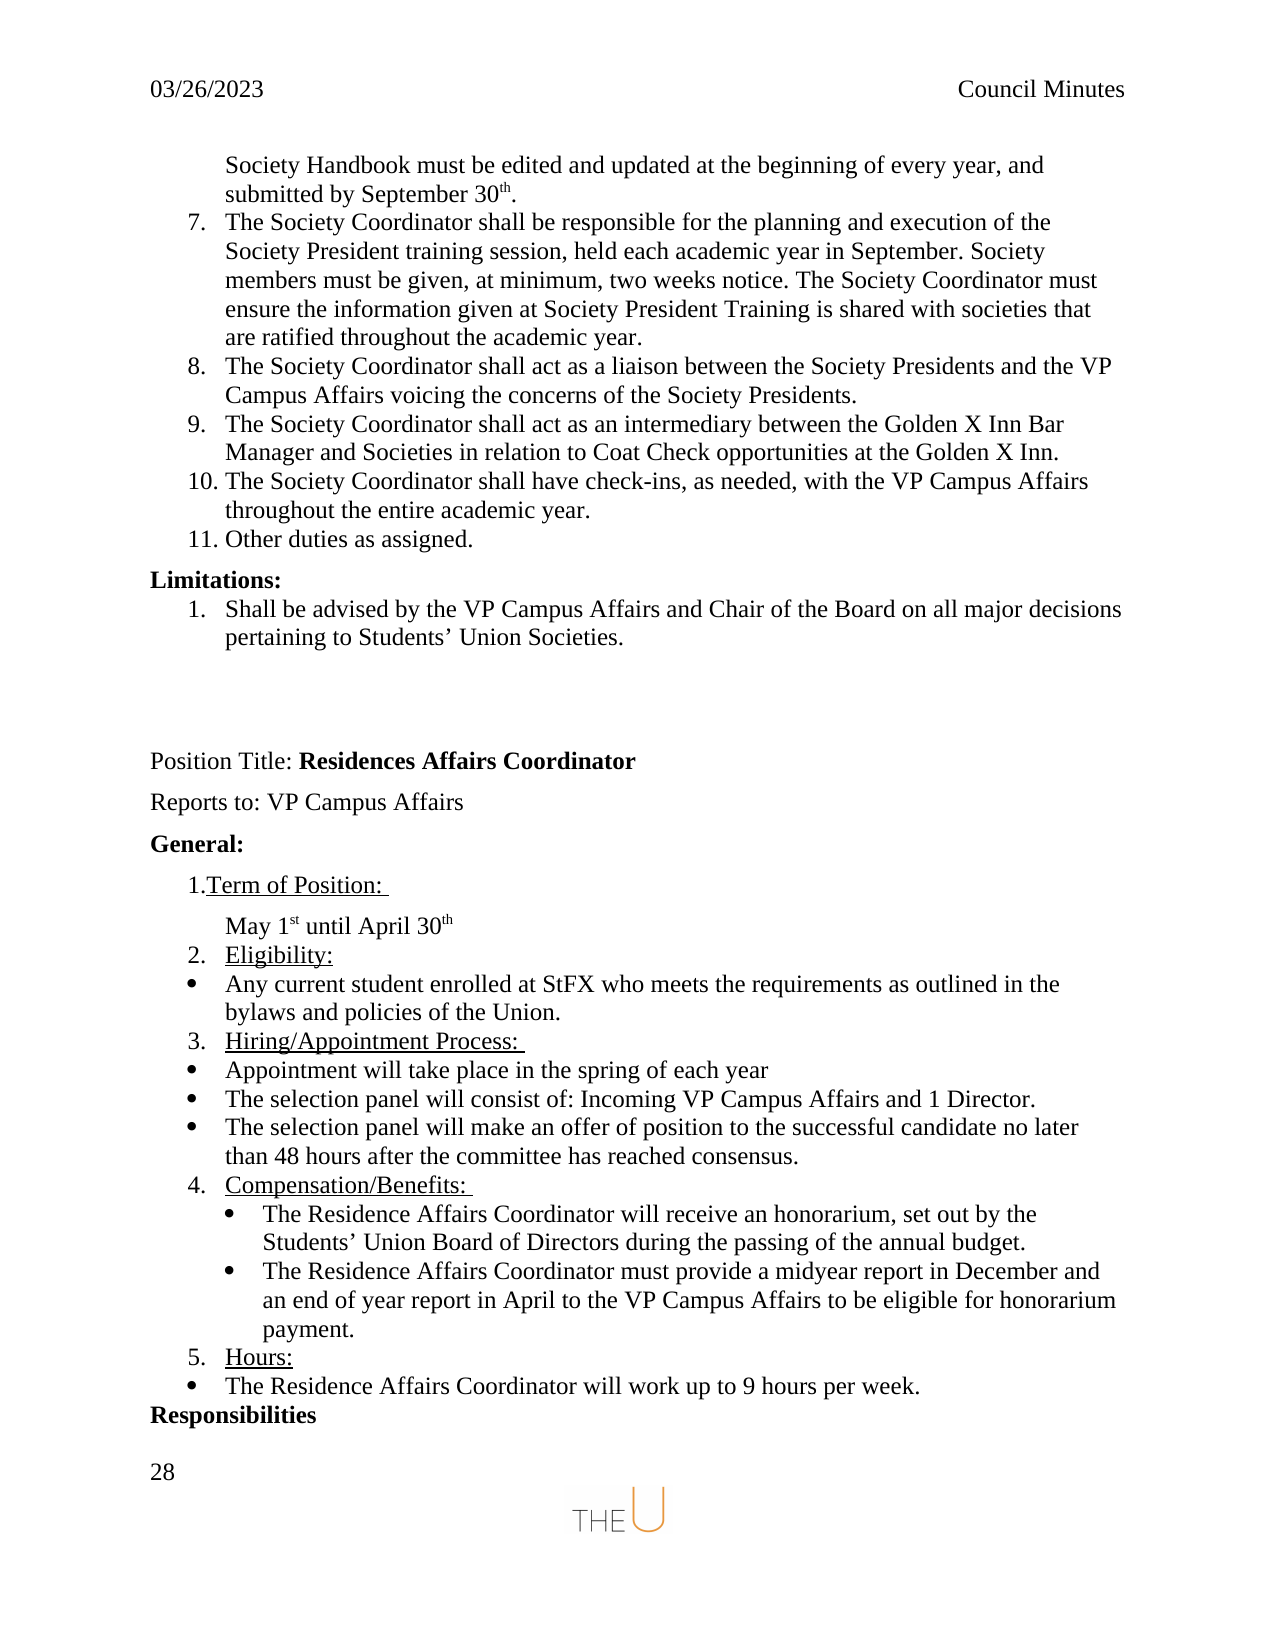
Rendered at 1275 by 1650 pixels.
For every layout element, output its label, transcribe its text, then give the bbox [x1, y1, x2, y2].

text Limitations: [150, 565, 1125, 594]
list Other duties as assigned. [187, 524, 1125, 552]
list Eligibility: [187, 940, 1125, 969]
text Position Title: Residences Affairs Coordinator [150, 746, 1125, 775]
list The selection panel will consist of: Incoming VP Campus Affairs and 1 Director. [187, 1084, 1125, 1112]
text Reports to: VP Campus Affairs [150, 787, 1125, 816]
list Any current student enrolled at StFX who meets the requirements as outlined in the bylaws and policies of the Union. [187, 969, 1125, 1026]
list The Residence Affairs Coordinator will receive an honorarium, set out by the Students’ Union Board of Directors during the passing of the annual budget. [225, 1199, 1125, 1256]
picture [564, 1485, 674, 1534]
list The selection panel will make an offer of position to the successful candidate no later than 48 hours after the committee has reached consensus. [187, 1112, 1125, 1170]
list Shall be advised by the VP Campus Affairs and Chair of the Board on all major decisions pertaining to Students’ Union Societies. [187, 594, 1125, 651]
text Responsibilities [150, 1400, 1125, 1429]
text 1.Term of Position: [187, 870, 1125, 899]
list Hiring/Appointment Process: [187, 1026, 1125, 1055]
list The Society Coordinator shall have check-ins, as needed, with the VP Campus Affairs throughout the entire academic year. [187, 466, 1125, 524]
list Compensation/Benefits: [187, 1170, 1125, 1199]
list The Society Coordinator shall be responsible for the planning and execution of the Society President training session, held each academic year in September. Society members must be given, at minimum, two weeks notice. The Society Coordinator must ensure the information given at Society President Training is shared with societies that are ratified throughout the academic year. [187, 207, 1125, 351]
list May 1st until April 30th [225, 911, 1125, 940]
list The Residence Affairs Coordinator must provide a midyear report in December and an end of year report in April to the VP Campus Affairs to be eligible for honorarium payment. [225, 1256, 1125, 1342]
list The Society Coordinator shall act as a liaison between the Society Presidents and the VP Campus Affairs voicing the concerns of the Society Presidents. [187, 351, 1125, 409]
list Appointment will take place in the spring of each year [187, 1055, 1125, 1084]
list Hours: [187, 1342, 1125, 1371]
list The Residence Affairs Coordinator will work up to 9 hours per week. [187, 1371, 1125, 1400]
list The Society Coordinator shall act as an intermediary between the Golden X Inn Bar Manager and Societies in relation to Coat Check opportunities at the Golden X Inn. [187, 409, 1125, 466]
text General: [150, 829, 1125, 857]
